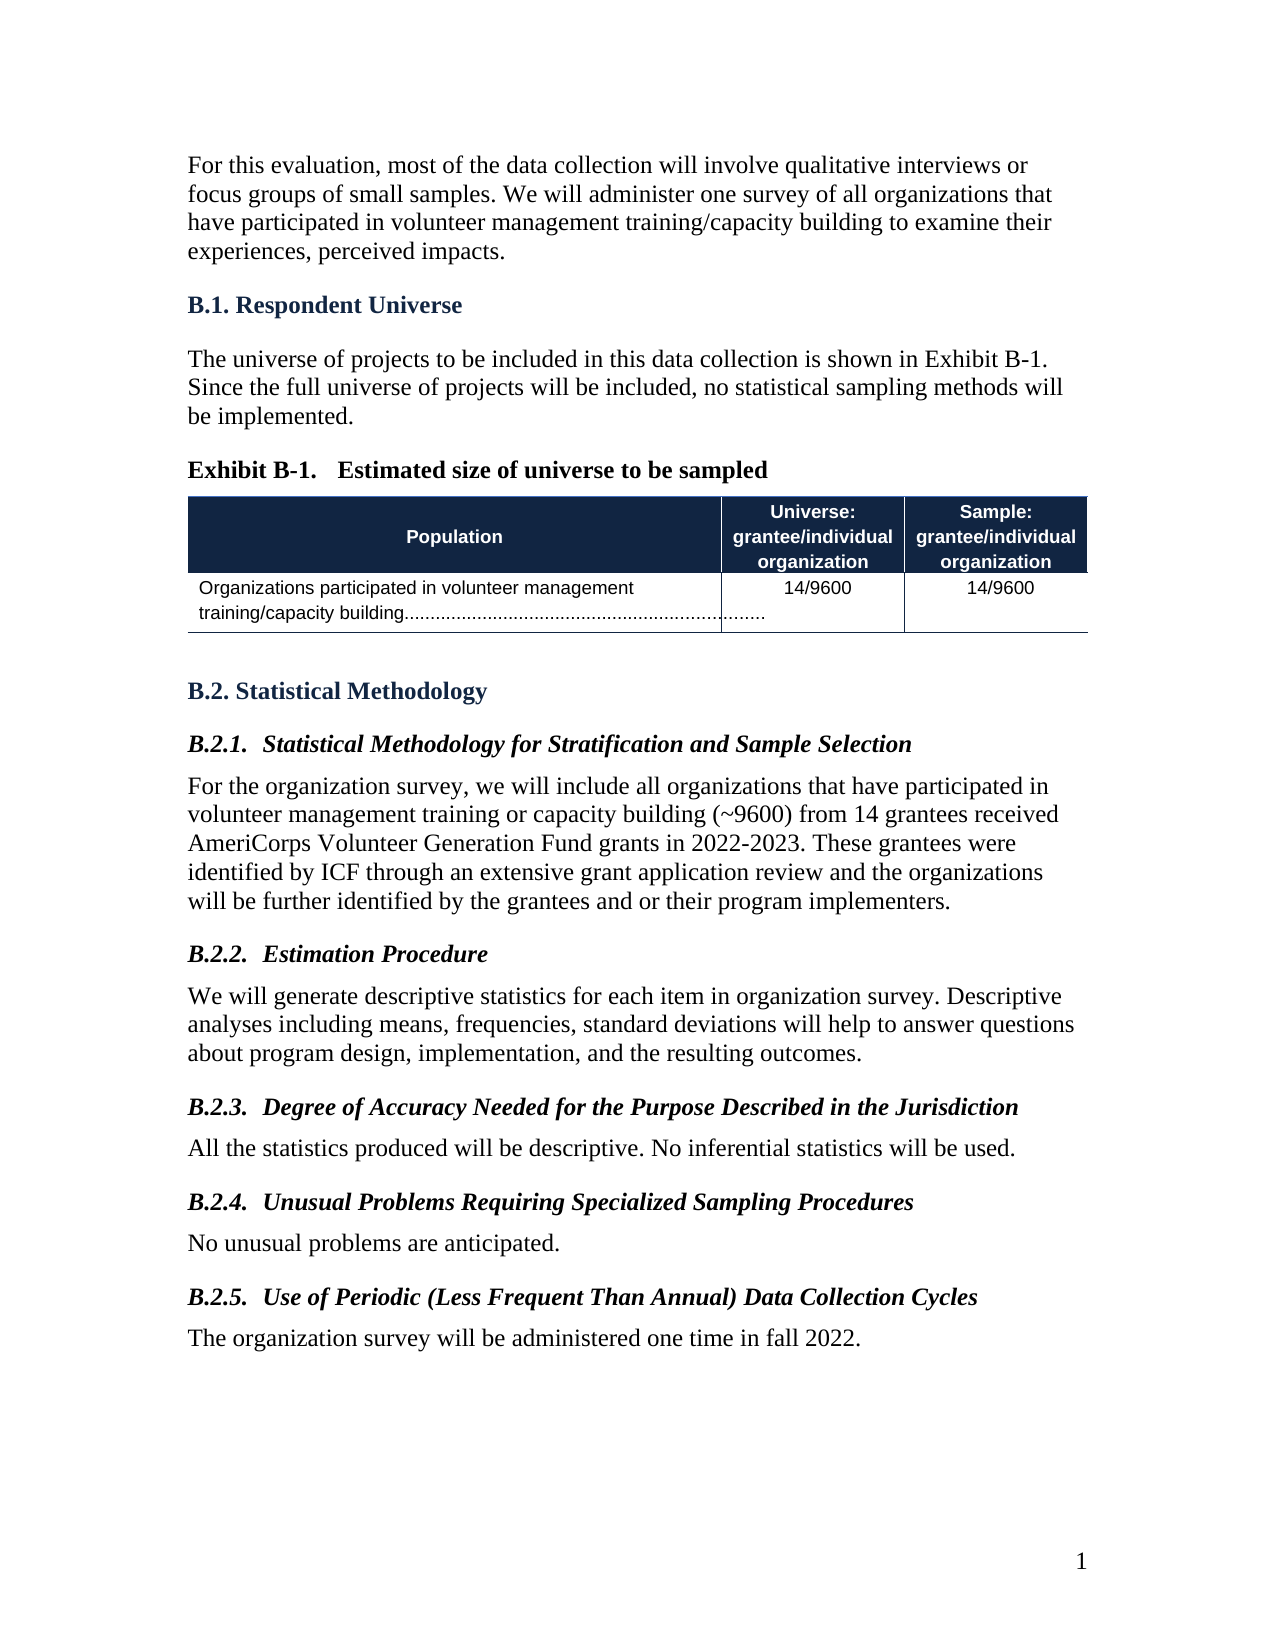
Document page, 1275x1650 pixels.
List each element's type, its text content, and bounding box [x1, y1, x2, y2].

text For this evaluation, most of the data collection will involve qualitative interviews or focus groups of small samples. We will administer one survey of all organizations that have participated in volunteer management training/capacity building to examine their experiences, perceived impacts. [187, 150, 1087, 265]
table_header Universe: grantee/individual organization [722, 497, 904, 572]
subtitle B.2. Statistical Methodology [187, 676, 1087, 704]
table_header Population [188, 497, 721, 572]
table_header Sample: grantee/individual organization [905, 497, 1087, 572]
subtitle B.2.4. Unusual Problems Requiring Specialized Sampling Procedures [187, 1187, 1087, 1216]
text No unusual problems are anticipated. [187, 1228, 1087, 1257]
subtitle B.2.2. Estimation Procedure [187, 939, 1087, 968]
subtitle B.2.5. Use of Periodic (Less Frequent Than Annual) Data Collection Cycles [187, 1282, 1087, 1311]
subtitle B.1. Respondent Universe [187, 290, 1087, 319]
table_cell Organizations participated in volunteer management training/capacity building [188, 573, 721, 632]
text The universe of projects to be included in this data collection is shown in Exhibit B-1. Since the full universe of projects will be included, no statistical sampling methods will be implemented. [187, 344, 1087, 430]
text For the organization survey, we will include all organizations that have participated in volunteer management training or capacity building (~9600) from 14 grantees received AmeriCorps Volunteer Generation Fund grants in 2022-2023. These grantees were identified by ICF through an extensive grant application review and the organizations will be further identified by the grantees and or their program implementers. [187, 771, 1087, 914]
text The organization survey will be administered one time in fall 2022. [187, 1323, 1087, 1352]
text Exhibit B-1. Estimated size of universe to be sampled [187, 455, 1087, 484]
table_cell 14/9600 [905, 573, 1087, 632]
table_cell 14/9600 [722, 573, 904, 632]
text We will generate descriptive statistics for each item in organization survey. Descriptive analyses including means, frequencies, standard deviations will help to answer questions about program design, implementation, and the resulting outcomes. [187, 981, 1087, 1067]
subtitle B.2.3. Degree of Accuracy Needed for the Purpose Described in the Jurisdiction [187, 1092, 1087, 1121]
subtitle B.2.1. Statistical Methodology for Stratification and Sample Selection [187, 729, 1087, 758]
text All the statistics produced will be descriptive. No inferential statistics will be used. [187, 1133, 1087, 1162]
